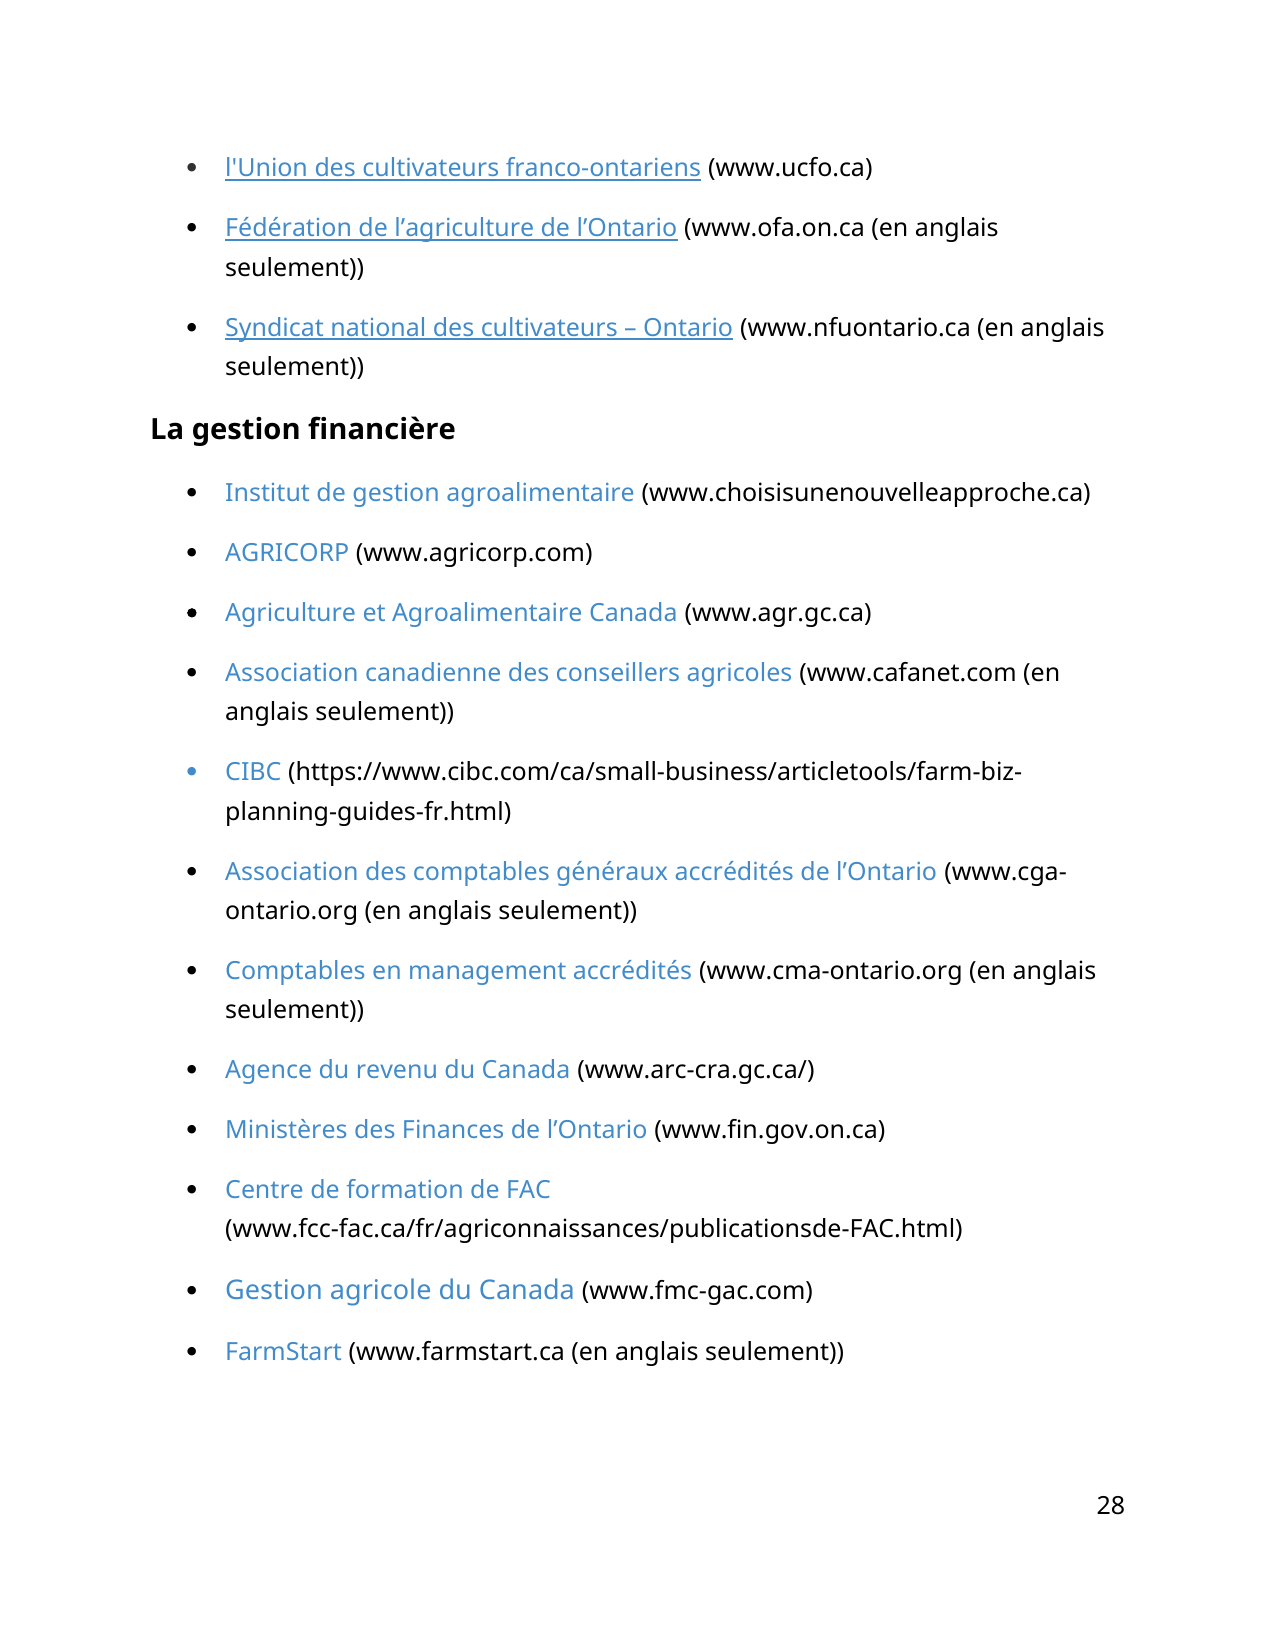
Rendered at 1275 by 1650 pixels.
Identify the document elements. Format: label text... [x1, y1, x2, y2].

list Gestion agricole du Canada (www.fmc-gac.com) [187, 1271, 1125, 1307]
list Agence du revenu du Canada (www.arc-cra.gc.ca/) [187, 1051, 1125, 1086]
list Association canadienne des conseillers agricoles (www.cafanet.com (en anglais seulement)) [187, 655, 1125, 728]
list Centre de formation de FAC (www.fcc-fac.ca/fr/agriconnaissances/publicationsde-FAC.html) [187, 1171, 1125, 1245]
list Syndicat national des cultivateurs – Ontario (www.nfuontario.ca (en anglais seulement)) [187, 309, 1125, 382]
list Comptables en management accrédités (www.cma-ontario.org (en anglais seulement)) [187, 952, 1125, 1026]
list Ministères des Finances de l’Ontario (www.fin.gov.on.ca) [187, 1111, 1125, 1146]
list CIBC (https://www.cibc.com/ca/small-business/articletools/farm-biz-planning-guides-fr.html) [187, 754, 1125, 827]
list Association des comptables généraux accrédités de l’Ontario (www.cga-ontario.org (en anglais seulement)) [187, 853, 1125, 926]
list FarmStart (www.farmstart.ca (en anglais seulement)) [187, 1334, 1125, 1368]
list Agriculture et Agroalimentaire Canada (www.agr.gc.ca) [187, 595, 1125, 629]
list l'Union des cultivateurs franco-ontariens (www.ucfo.ca) [187, 150, 1125, 184]
list Institut de gestion agroalimentaire (www.choisisunenouvelleapproche.ca) [187, 475, 1125, 509]
list Fédération de l’agriculture de l’Ontario (www.ofa.on.ca (en anglais seulement)) [187, 210, 1125, 283]
list AGRICORP (www.agricorp.com) [187, 535, 1125, 569]
subtitle La gestion financière [150, 408, 1125, 448]
